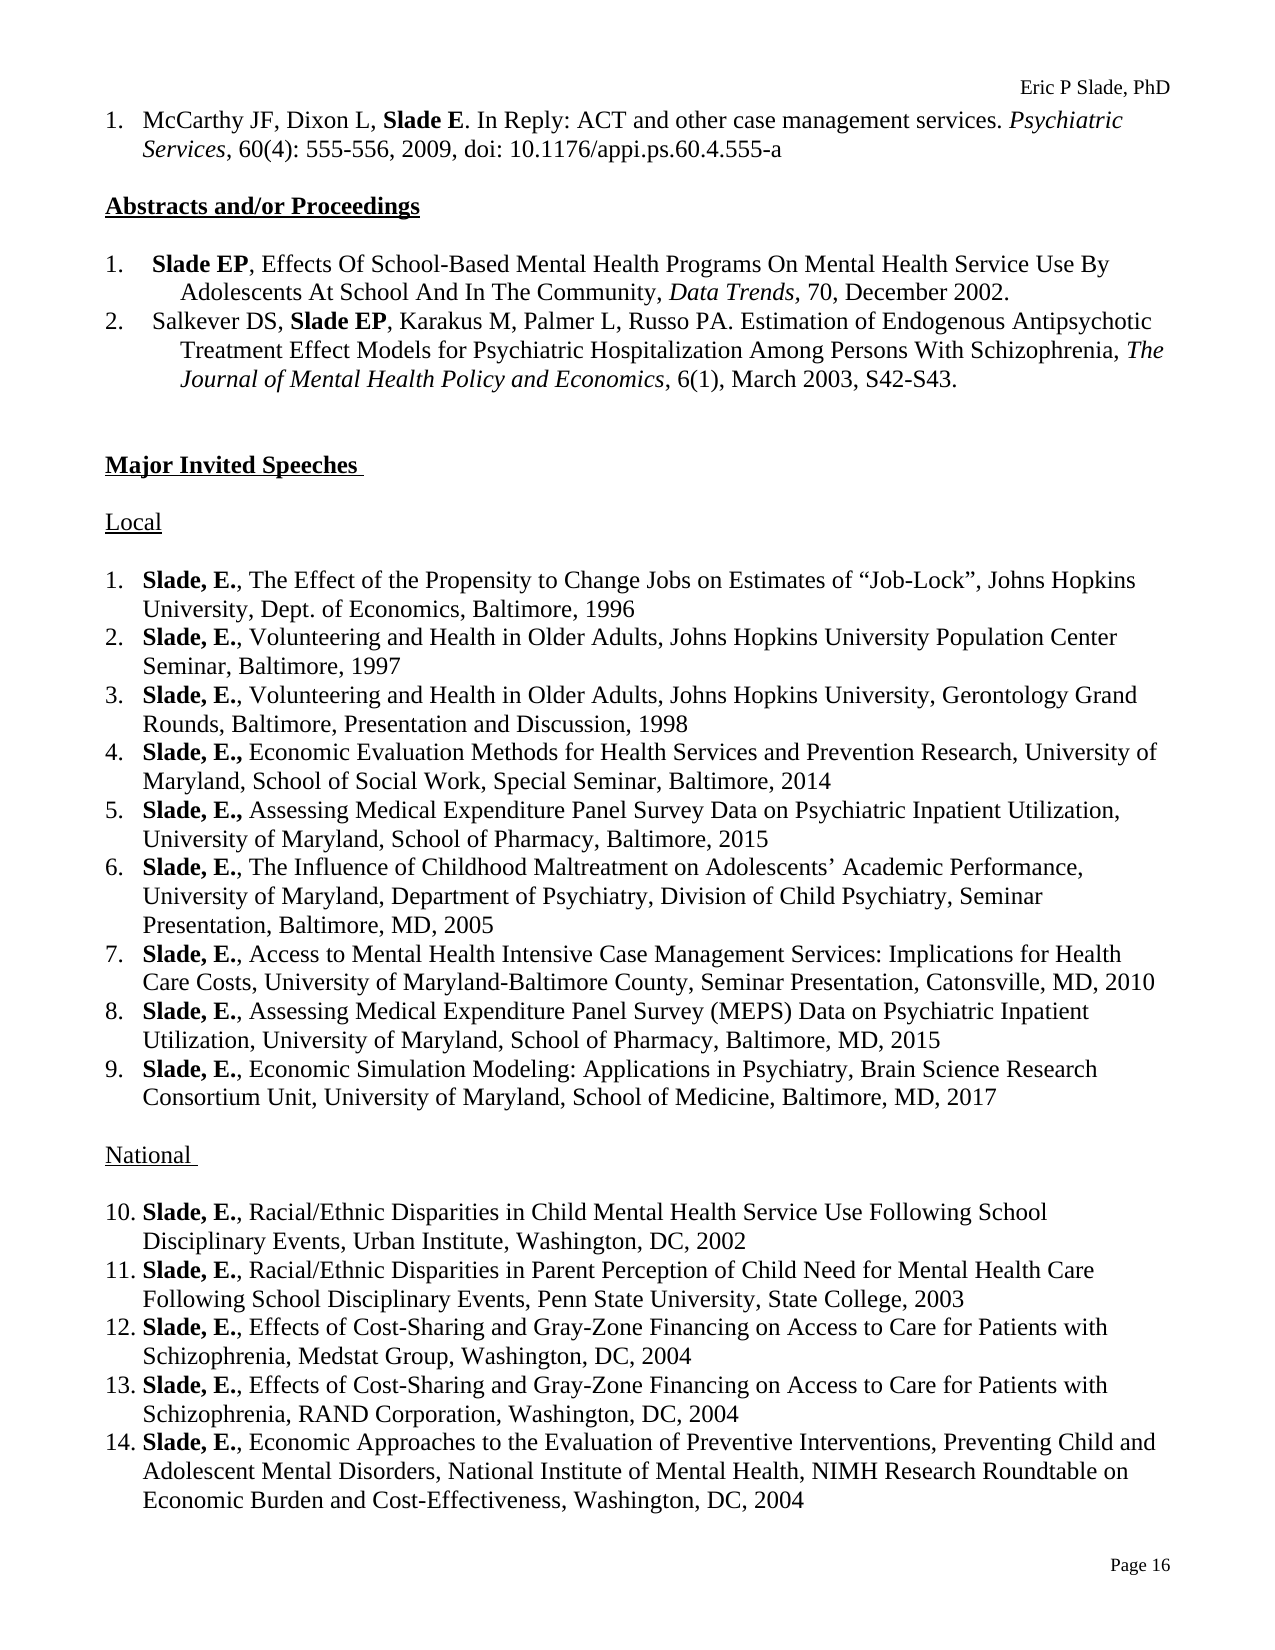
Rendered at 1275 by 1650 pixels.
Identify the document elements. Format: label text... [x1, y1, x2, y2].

list Slade, E., Economic Approaches to the Evaluation of Preventive Interventions, Preventing Child and Adolescent Mental Disorders, National Institute of Mental Health, NIMH Research Roundtable on Economic Burden and Cost-Effectiveness, Washington, DC, 2004 [105, 1427, 1170, 1514]
list Slade, E., Racial/Ethnic Disparities in Parent Perception of Child Need for Mental Health Care Following School Disciplinary Events, Penn State University, State College, 2003 [105, 1255, 1170, 1312]
text Abstracts and/or Proceedings [105, 191, 1170, 220]
text Local [105, 507, 1170, 536]
list Slade, E., Economic Simulation Modeling: Applications in Psychiatry, Brain Science Research Consortium Unit, University of Maryland, School of Medicine, Baltimore, MD, 2017 [105, 1054, 1170, 1111]
text Major Invited Speeches [105, 450, 1170, 479]
list Slade, E., The Influence of Childhood Maltreatment on Adolescents’ Academic Performance, University of Maryland, Department of Psychiatry, Division of Child Psychiatry, Seminar Presentation, Baltimore, MD, 2005 [105, 852, 1170, 939]
list Slade, E., Assessing Medical Expenditure Panel Survey (MEPS) Data on Psychiatric Inpatient Utilization, University of Maryland, School of Pharmacy, Baltimore, MD, 2015 [105, 996, 1170, 1054]
list Slade, E., Assessing Medical Expenditure Panel Survey Data on Psychiatric Inpatient Utilization, University of Maryland, School of Pharmacy, Baltimore, 2015 [105, 795, 1170, 852]
list Slade, E., Racial/Ethnic Disparities in Child Mental Health Service Use Following School Disciplinary Events, Urban Institute, Washington, DC, 2002 [105, 1197, 1170, 1255]
list McCarthy JF, Dixon L, Slade E. In Reply: ACT and other case management services. Psychiatric Services, 60(4): 555-556, 2009, doi: 10.1176/appi.ps.60.4.555-a [105, 105, 1170, 162]
list Slade, E., Volunteering and Health in Older Adults, Johns Hopkins University Population Center Seminar, Baltimore, 1997 [105, 622, 1170, 680]
list Slade, E., Economic Evaluation Methods for Health Services and Prevention Research, University of Maryland, School of Social Work, Special Seminar, Baltimore, 2014 [105, 737, 1170, 795]
list Slade, E., The Effect of the Propensity to Change Jobs on Estimates of “Job-Lock”, Johns Hopkins University, Dept. of Economics, Baltimore, 1996 [105, 565, 1170, 622]
list Slade, E., Effects of Cost-Sharing and Gray-Zone Financing on Access to Care for Patients with Schizophrenia, Medstat Group, Washington, DC, 2004 [105, 1312, 1170, 1370]
list Slade EP, Effects Of School-Based Mental Health Programs On Mental Health Service Use By Adolescents At School And In The Community, Data Trends, 70, December 2002. [105, 249, 1170, 306]
list Slade, E., Access to Mental Health Intensive Case Management Services: Implications for Health Care Costs, University of Maryland-Baltimore County, Seminar Presentation, Catonsville, MD, 2010 [105, 939, 1170, 996]
list Slade, E., Effects of Cost-Sharing and Gray-Zone Financing on Access to Care for Patients with Schizophrenia, RAND Corporation, Washington, DC, 2004 [105, 1370, 1170, 1427]
list Slade, E., Volunteering and Health in Older Adults, Johns Hopkins University, Gerontology Grand Rounds, Baltimore, Presentation and Discussion, 1998 [105, 680, 1170, 737]
text National [105, 1140, 1170, 1169]
list Salkever DS, Slade EP, Karakus M, Palmer L, Russo PA. Estimation of Endogenous Antipsychotic Treatment Effect Models for Psychiatric Hospitalization Among Persons With Schizophrenia, The Journal of Mental Health Policy and Economics, 6(1), March 2003, S42-S43. [105, 306, 1170, 392]
